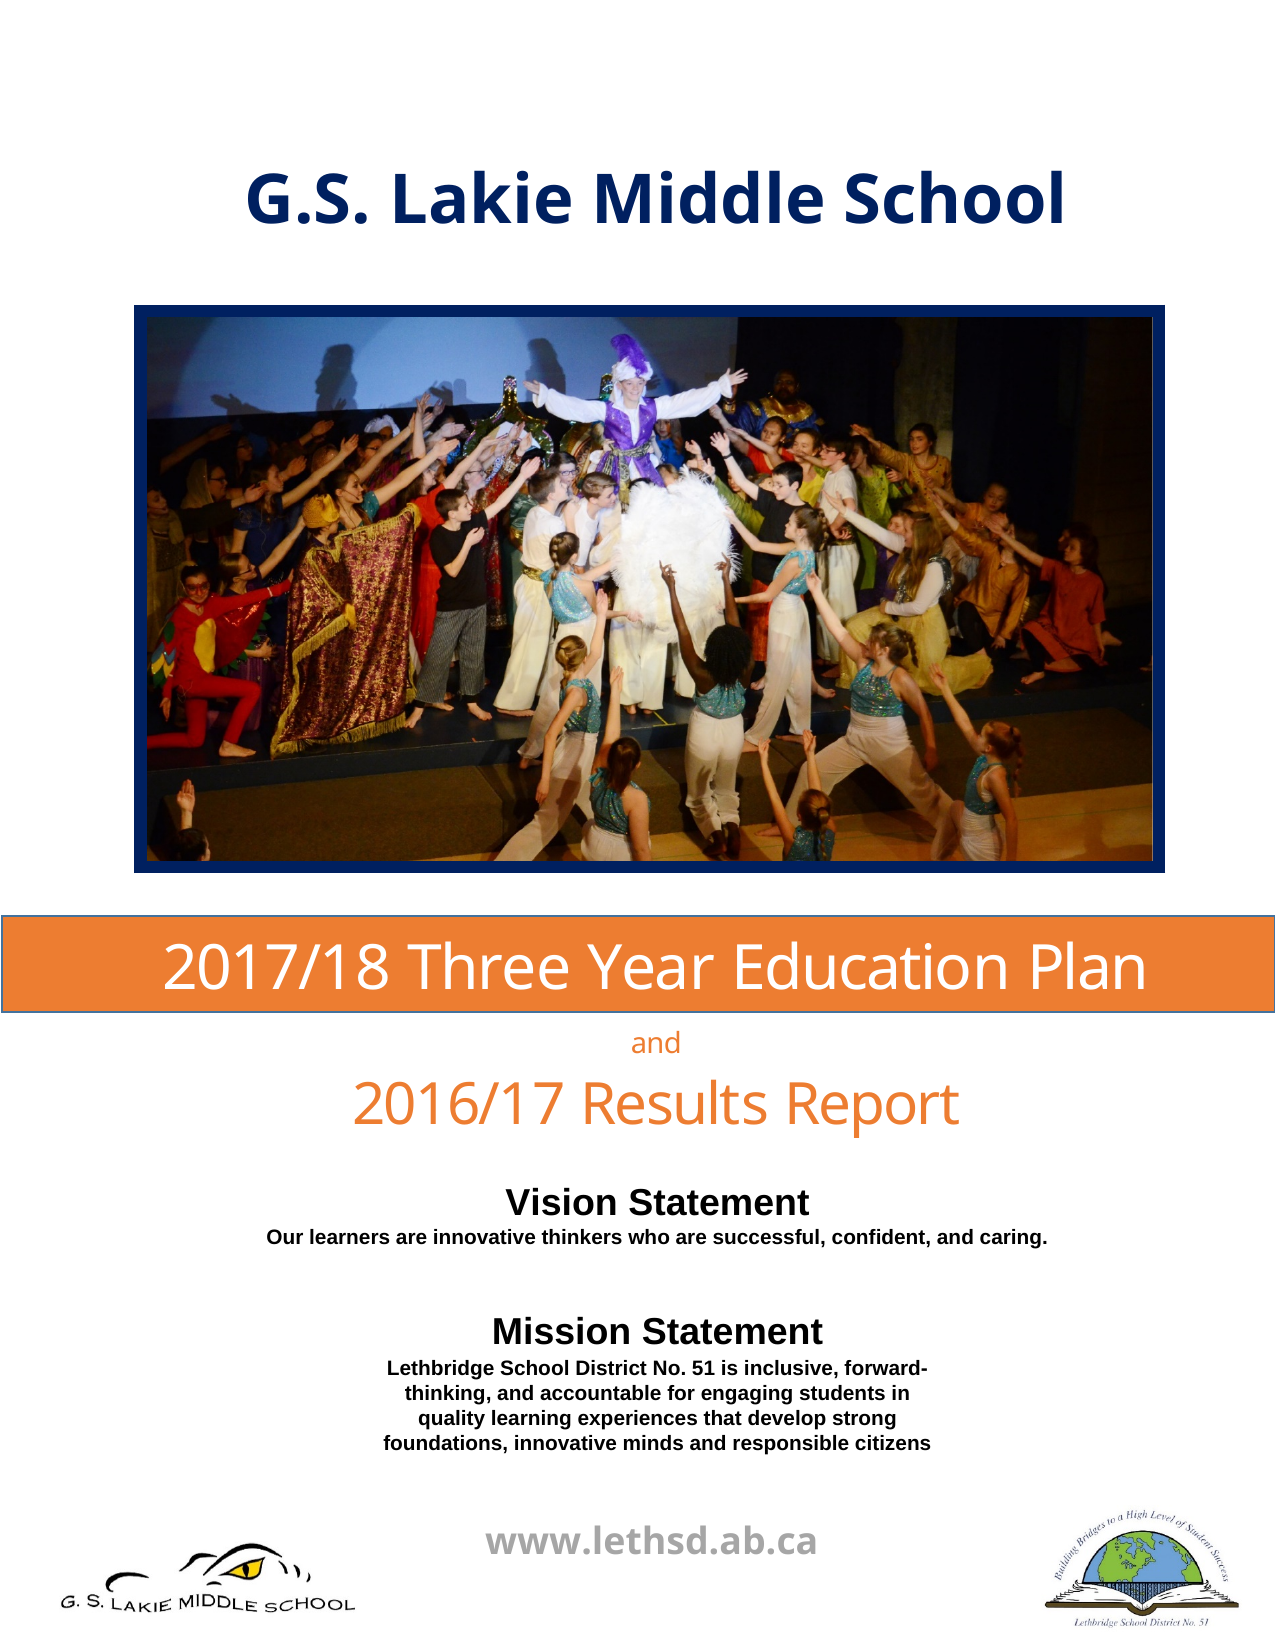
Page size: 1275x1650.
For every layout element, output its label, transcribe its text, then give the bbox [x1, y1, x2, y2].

text Mission Statement [152, 1309, 1162, 1353]
picture [1040, 1505, 1243, 1632]
text Lethbridge School District No. 51 is inclusive, forward-thinking, and accountable for engaging students in quality learning experiences that develop strong foundations, innovative minds and responsible citizens [374, 1356, 941, 1455]
text Our learners are innovative thinkers who are successful, confident, and caring. [152, 1224, 1162, 1248]
picture [48, 1524, 364, 1625]
text and [150, 1023, 1162, 1062]
text 2016/17 Results Report [151, 1062, 1162, 1142]
picture [147, 317, 1153, 861]
text G.S. Lakie Middle School [150, 150, 1162, 244]
subtitle Vision Statement [152, 1180, 1162, 1223]
text 2017/18 Three Year Education Plan [150, 924, 1162, 1006]
